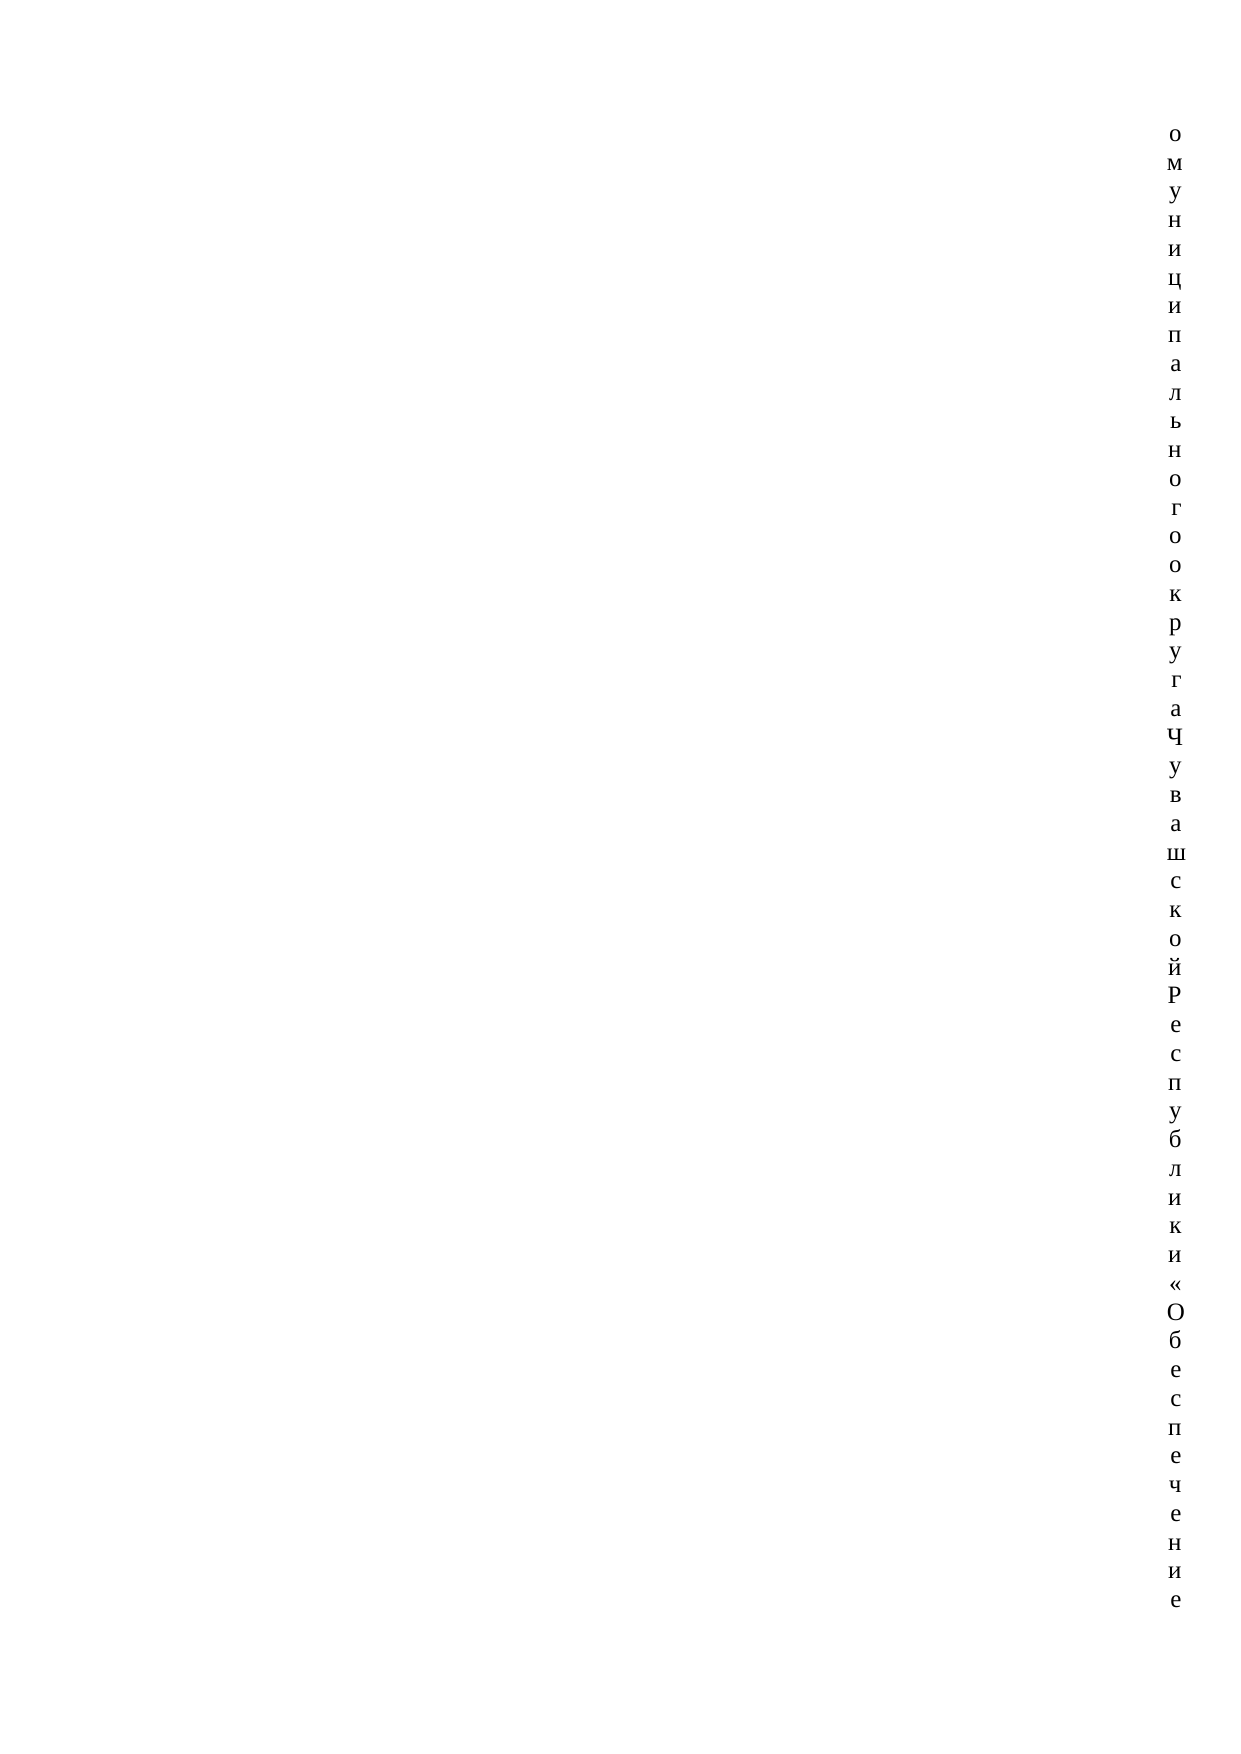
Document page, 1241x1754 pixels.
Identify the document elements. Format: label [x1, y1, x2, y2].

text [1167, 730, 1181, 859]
text [1167, 118, 1181, 738]
text [1167, 860, 1181, 1308]
text [1167, 1315, 1181, 1613]
